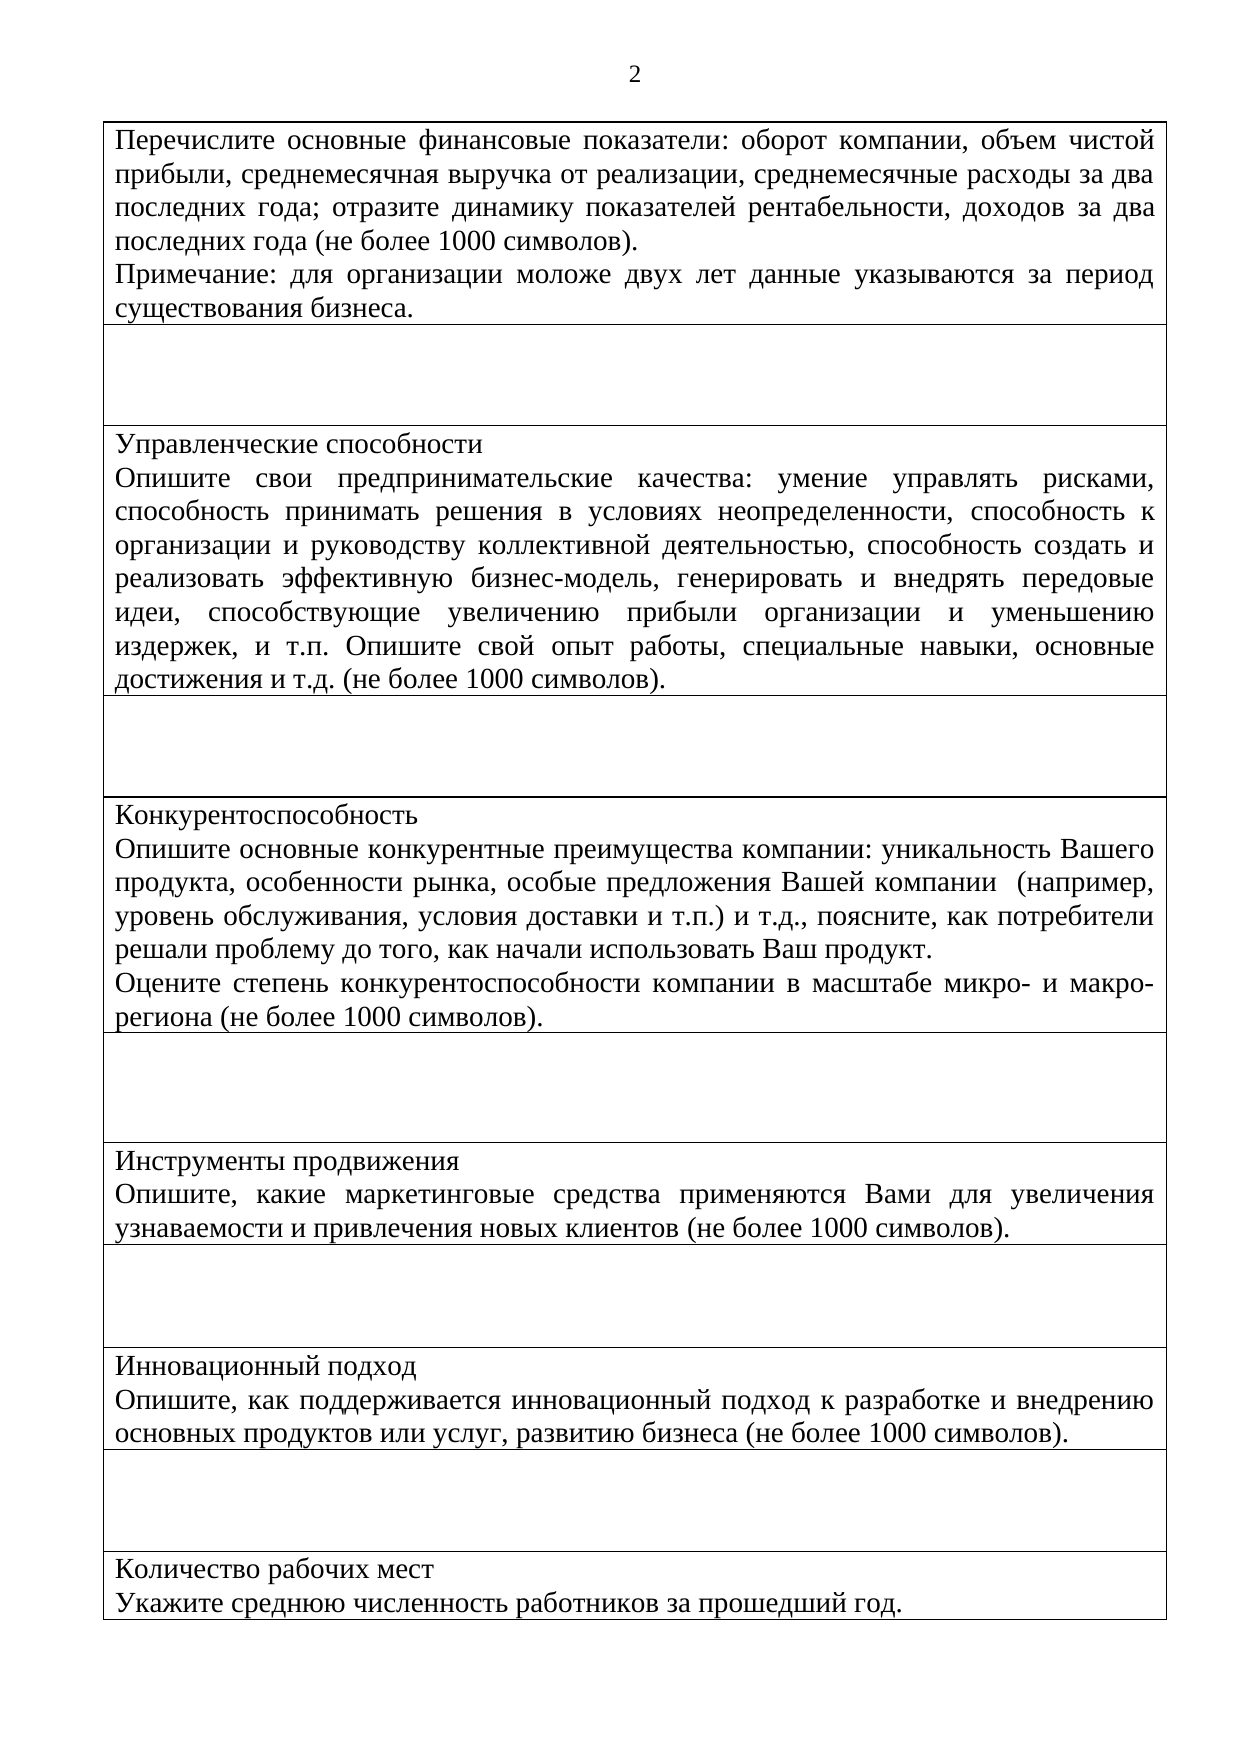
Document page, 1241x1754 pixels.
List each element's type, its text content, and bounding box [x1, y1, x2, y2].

table_cell Управленческие способности Опишите свои предпринимательские качества: умение управлять рисками, способность принимать решения в условиях неопределенности, способность к организации и руководству коллективной деятельностью, способность создать и реализовать эффективную бизнес-модель, генерировать и внедрять передовые идеи, способствующие увеличению прибыли организации и уменьшению издержек, и т.п. Опишите свой опыт работы, специальные навыки, основные достижения и т.д. (не более 1000 символов). [104, 426, 1166, 695]
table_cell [104, 123, 1166, 324]
table_cell [104, 1245, 1166, 1347]
table_cell Количество рабочих мест Укажите среднюю численность работников за прошедший год. [104, 1552, 1166, 1619]
table_cell [104, 1033, 1166, 1142]
table_cell Конкурентоспособность Опишите основные конкурентные преимущества компании: уникальность Вашего продукта, особенности рынка, особые предложения Вашей компании (например, уровень обслуживания, условия доставки и т.п.) и т.д., поясните, как потребители решали проблему до того, как начали использовать Ваш продукт. Оцените степень конкурентоспособности компании в масштабе микро- и макро-региона (не более 1000 символов). [104, 798, 1166, 1032]
table_cell [104, 696, 1166, 796]
table_cell [104, 325, 1166, 425]
table_cell Инновационный подход Опишите, как поддерживается инновационный подход к разработке и внедрению основных продуктов или услуг, развитию бизнеса (не более 1000 символов). [104, 1348, 1166, 1449]
table_cell Инструменты продвижения Опишите, какие маркетинговые средства применяются Вами для увеличения узнаваемости и привлечения новых клиентов (не более 1000 символов). [104, 1143, 1166, 1244]
table_cell [104, 1450, 1166, 1551]
